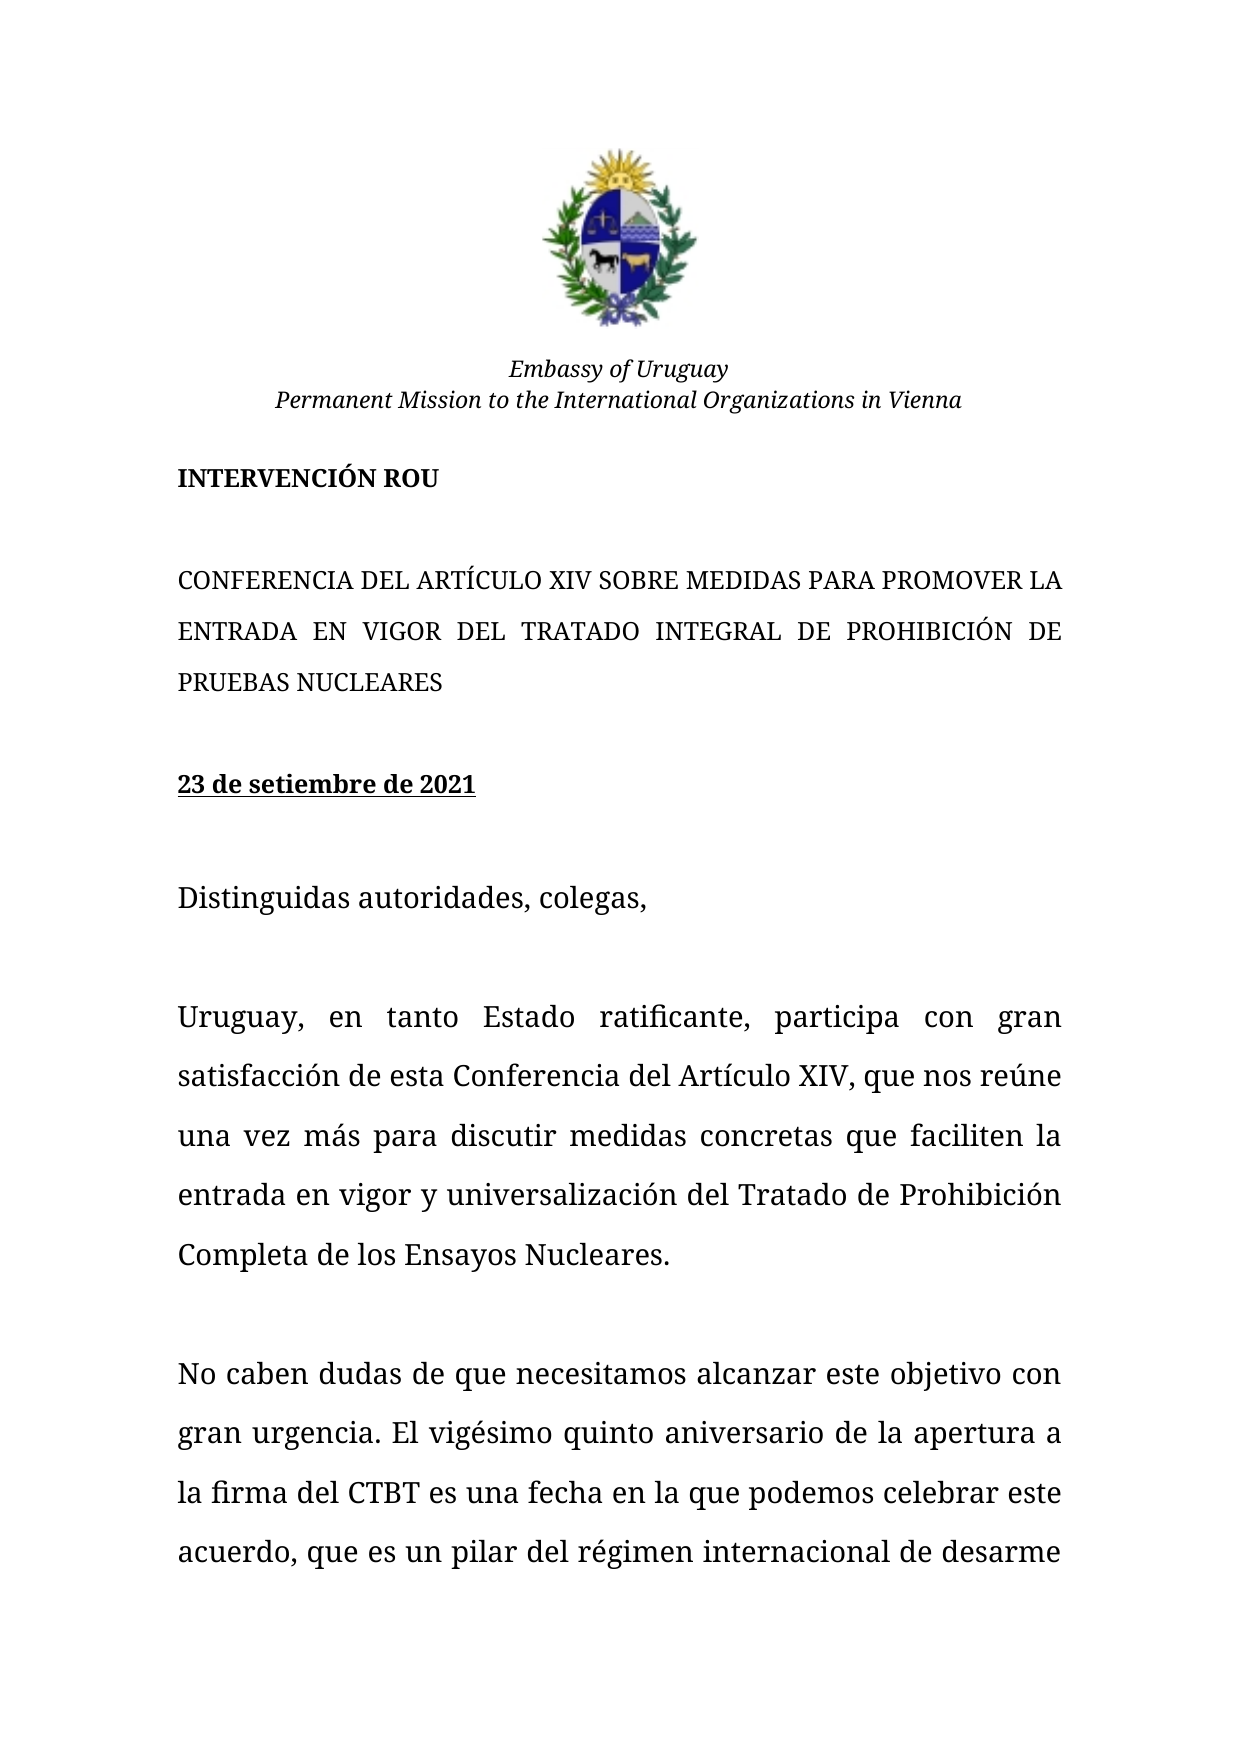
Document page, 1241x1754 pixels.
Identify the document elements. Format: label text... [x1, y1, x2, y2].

text INTERVENCIÓN ROU [177, 461, 1063, 494]
text Uruguay, en tanto Estado ratificante, participa con gran satisfacción de esta Conferencia del Artículo XIV, que nos reúne una vez más para discutir medidas concretas que faciliten la entrada en vigor y universalización del Tratado de Prohibición Completa de los Ensayos Nucleares. [177, 996, 1063, 1274]
text 23 de setiembre de 2021 [177, 767, 1063, 801]
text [177, 1353, 1063, 1571]
picture [541, 147, 699, 329]
text Distinguidas autoridades, colegas, [177, 877, 1063, 917]
text CONFERENCIA DEL ARTÍCULO XIV SOBRE MEDIDAS PARA PROMOVER LA ENTRADA EN VIGOR DEL TRATADO INTEGRAL DE PROHIBICIÓN DE PRUEBAS NUCLEARES [177, 563, 1063, 699]
text Embassy of Uruguay Permanent Mission to the International Organizations in Vienna [177, 353, 1063, 415]
